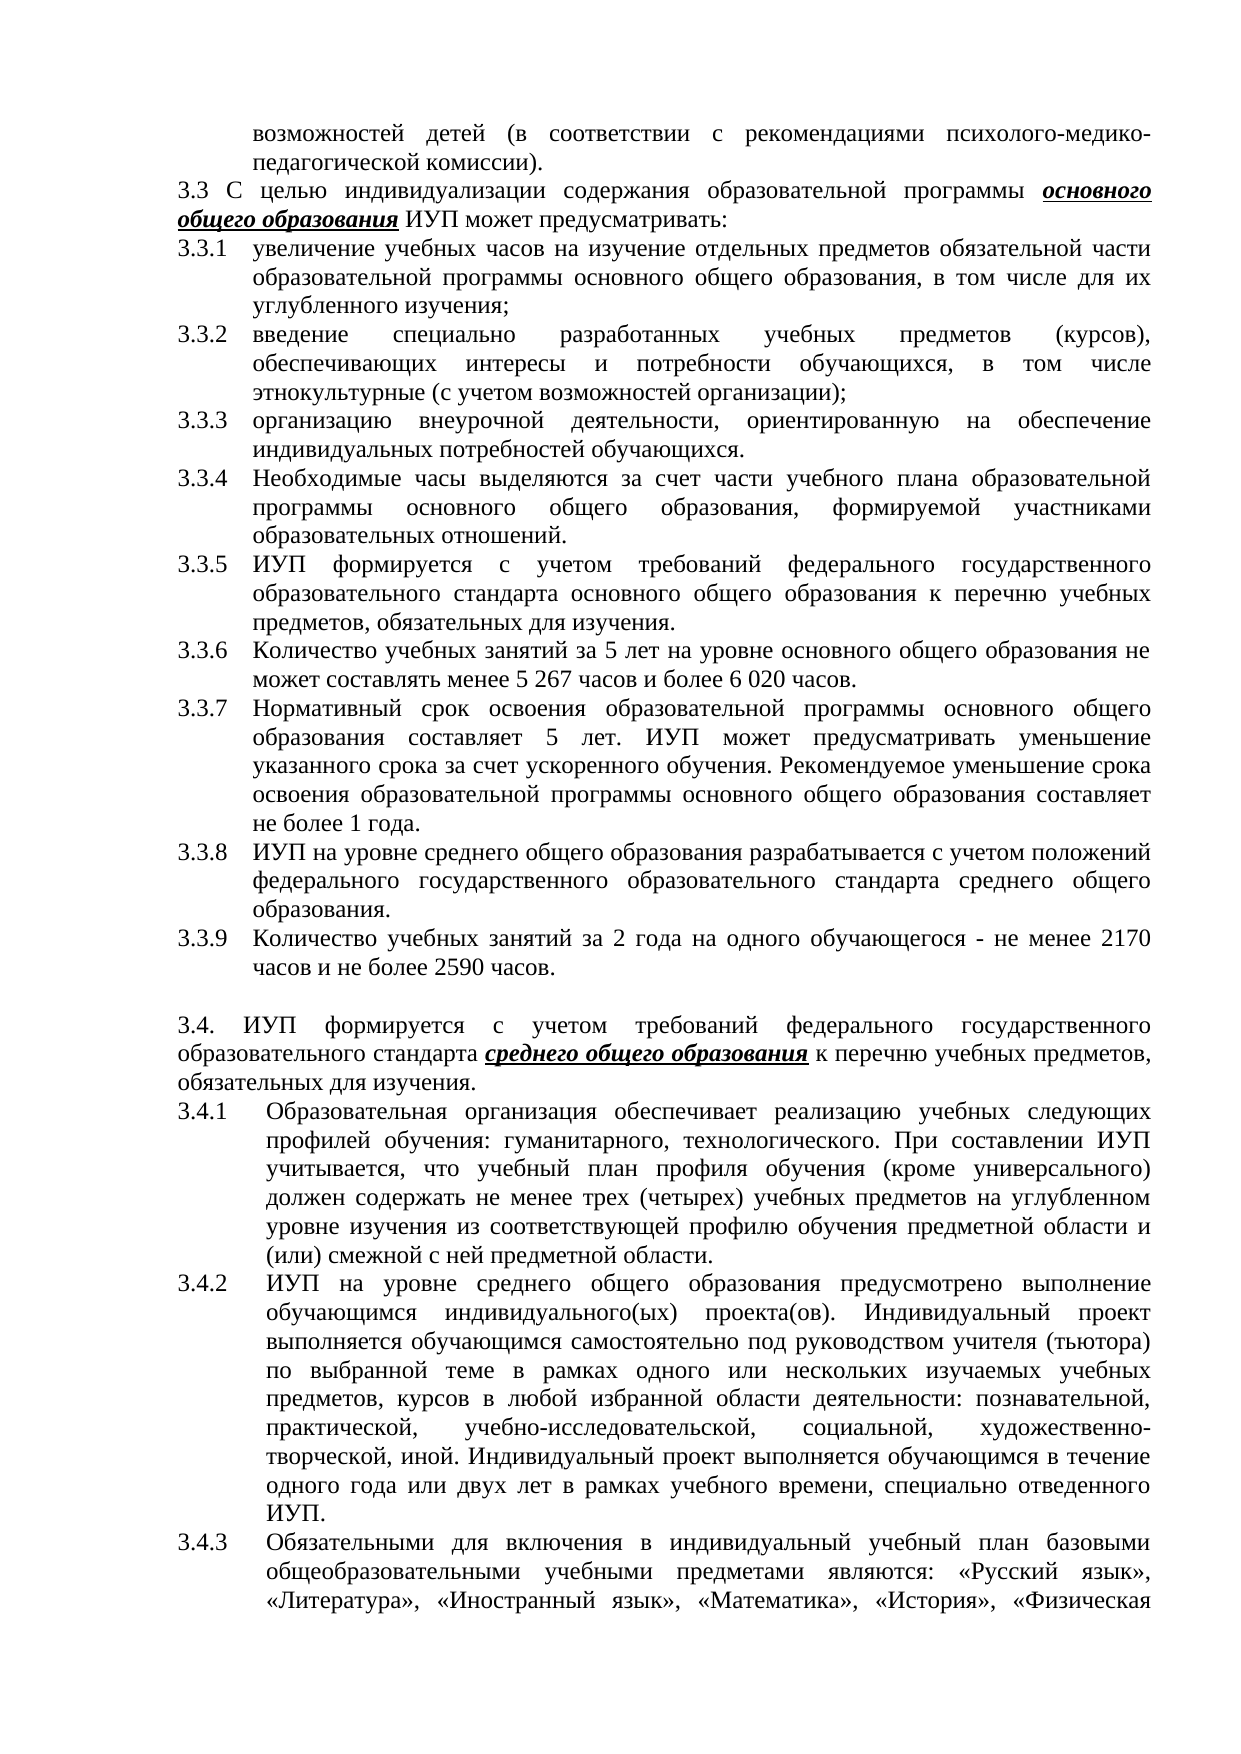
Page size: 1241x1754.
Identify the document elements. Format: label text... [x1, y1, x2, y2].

text 3.3 С целью индивидуализации содержания образовательной программы основного общего образования ИУП может предусматривать: [177, 176, 1152, 233]
list введение специально разработанных учебных предметов (курсов), обеспечивающих интересы и потребности обучающихся, в том числе этнокультурные (с учетом возможностей организации); [177, 319, 1152, 406]
list организацию внеурочной деятельности, ориентированную на обеспечение индивидуальных потребностей обучающихся. [177, 406, 1152, 463]
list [177, 118, 1152, 176]
list ИУП на уровне среднего общего образования разрабатывается с учетом положений федерального государственного образовательного стандарта среднего общего образования. [177, 837, 1152, 923]
list Количество учебных занятий за 5 лет на уровне основного общего образования не может составлять менее 5 267 часов и более 6 020 часов. [177, 636, 1152, 693]
list ИУП формируется с учетом требований федерального государственного образовательного стандарта основного общего образования к перечню учебных предметов, обязательных для изучения. [177, 549, 1152, 636]
list Количество учебных занятий за 2 года на одного обучающегося - не менее 2170 часов и не более 2590 часов. [177, 923, 1152, 981]
list Образовательная организация обеспечивает реализацию учебных следующих профилей обучения: гуманитарного, технологического. При составлении ИУП учитывается, что учебный план профиля обучения (кроме универсального) должен содержать не менее трех (четырех) учебных предметов на углубленном уровне изучения из соответствующей профилю обучения предметной области и (или) смежной с ней предметной области. [177, 1096, 1152, 1268]
list Необходимые часы выделяются за счет части учебного плана образовательной программы основного общего образования, формируемой участниками образовательных отношений. [177, 463, 1152, 549]
list ИУП на уровне среднего общего образования предусмотрено выполнение обучающимся индивидуального(ых) проекта(ов). Индивидуальный проект выполняется обучающимся самостоятельно под руководством учителя (тьютора) по выбранной теме в рамках одного или нескольких изучаемых учебных предметов, курсов в любой избранной области деятельности: познавательной, практической, учебно-исследовательской, социальной, художественно-творческой, иной. Индивидуальный проект выполняется обучающимся в течение одного года или двух лет в рамках учебного времени, специально отведенного ИУП. [177, 1268, 1152, 1527]
text 3.4. ИУП формируется с учетом требований федерального государственного образовательного стандарта среднего общего образования к перечню учебных предметов, обязательных для изучения. [177, 1010, 1152, 1096]
list увеличение учебных часов на изучение отдельных предметов обязательной части образовательной программы основного общего образования, в том числе для их углубленного изучения; [177, 233, 1152, 319]
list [177, 1527, 1152, 1613]
list Нормативный срок освоения образовательной программы основного общего образования составляет 5 лет. ИУП может предусматривать уменьшение указанного срока за счет ускоренного обучения. Рекомендуемое уменьшение срока освоения образовательной программы основного общего образования составляет не более 1 года. [177, 693, 1152, 837]
